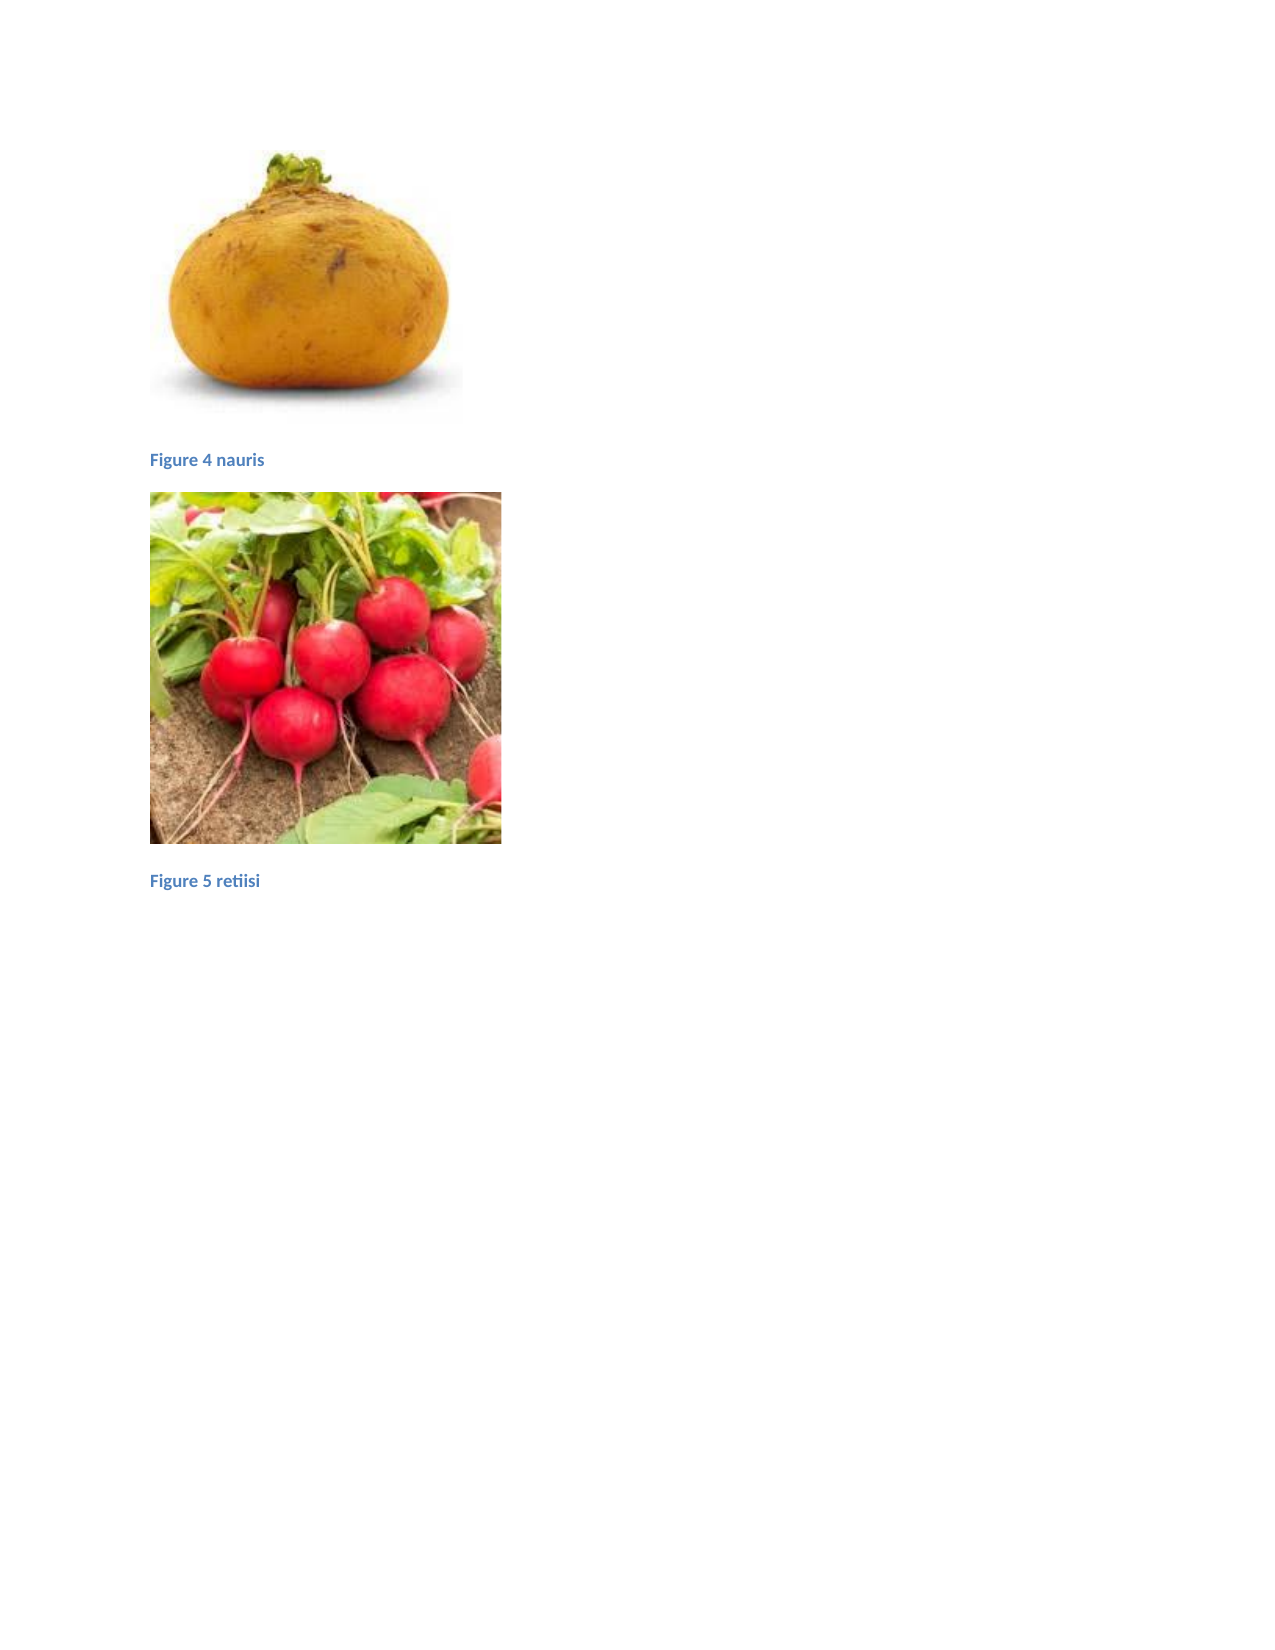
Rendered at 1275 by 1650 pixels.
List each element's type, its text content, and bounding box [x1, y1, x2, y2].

picture [150, 492, 502, 844]
picture [150, 150, 463, 424]
